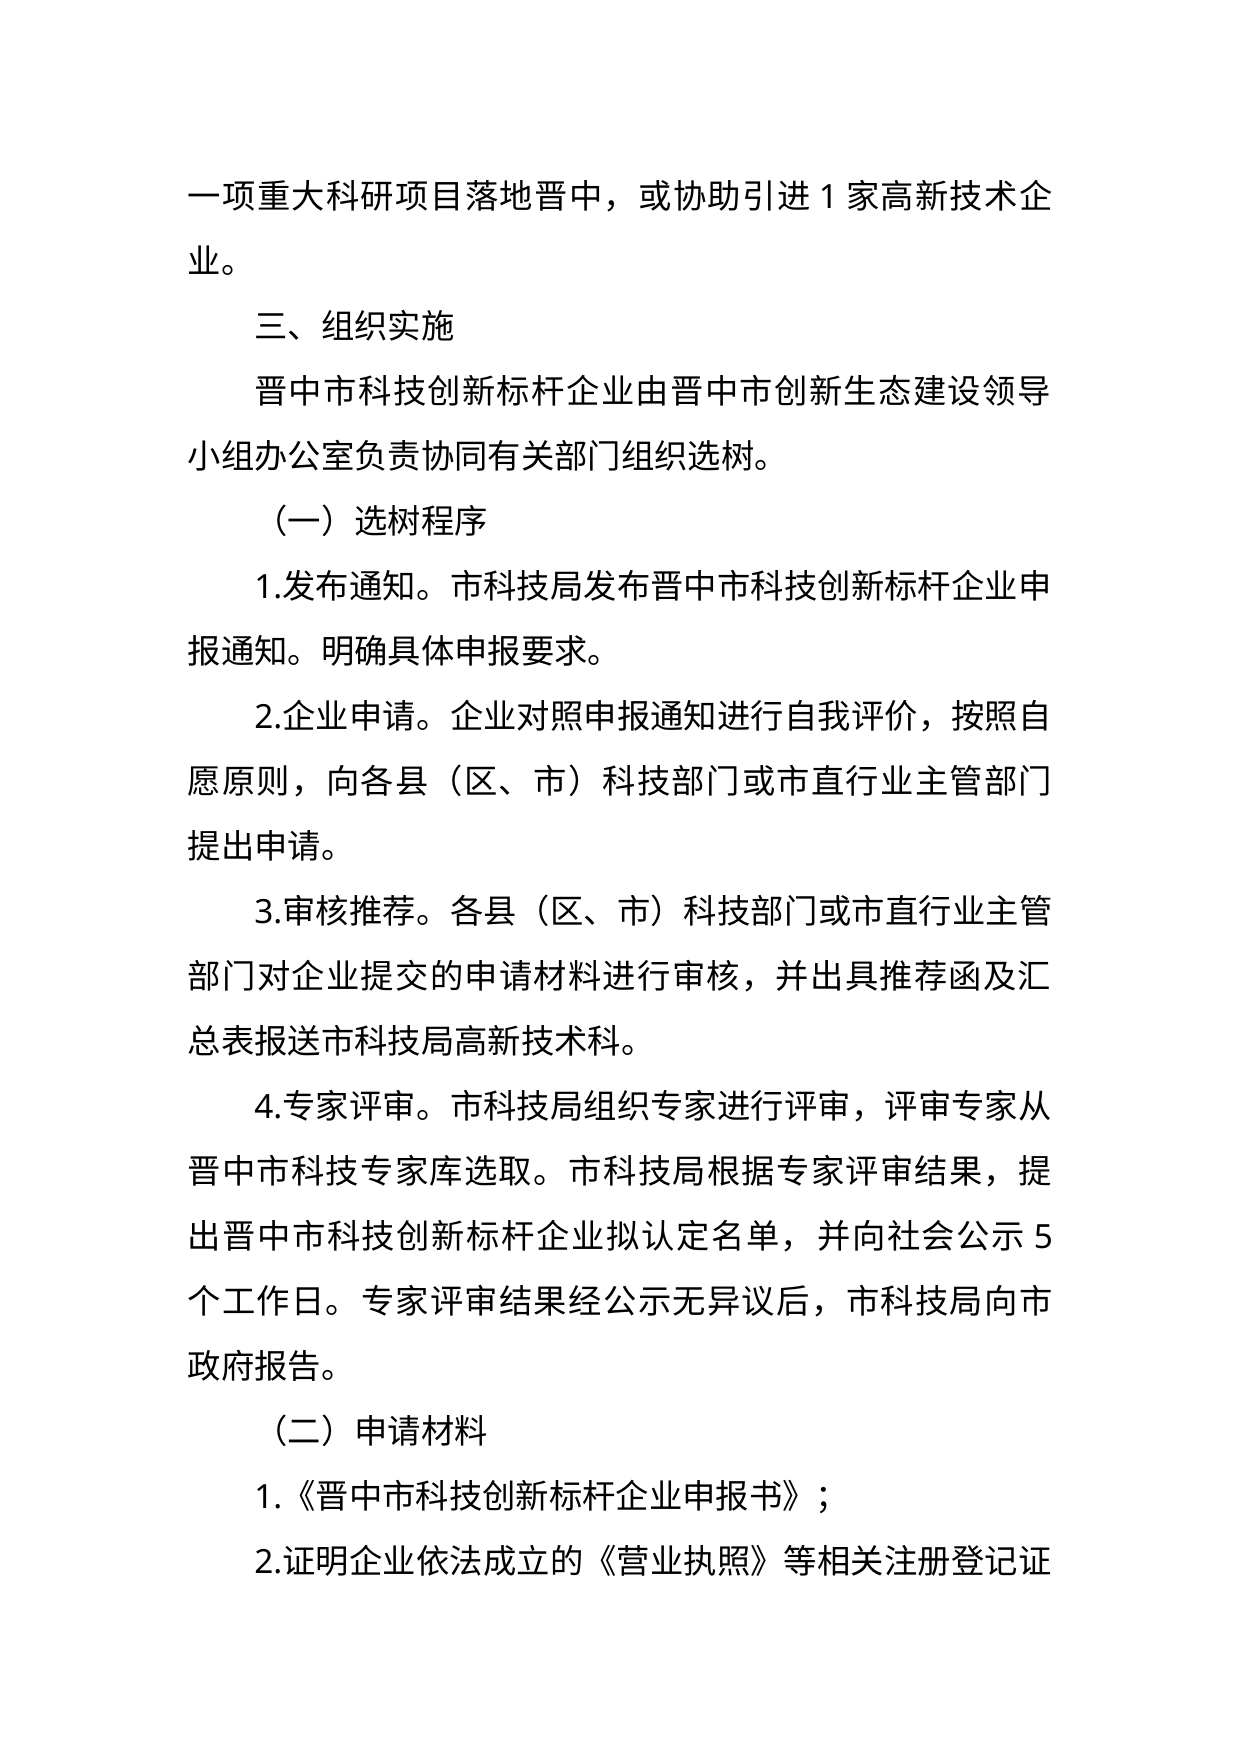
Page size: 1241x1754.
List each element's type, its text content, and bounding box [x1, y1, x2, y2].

text 4.专家评审。市科技局组织专家进行评审，评审专家从晋中市科技专家库选取。市科技局根据专家评审结果，提出晋中市科技创新标杆企业拟认定名单，并向社会公示5个工作日。专家评审结果经公示无异议后，市科技局向市政府报告。 [187, 1072, 1053, 1397]
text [187, 1527, 1053, 1592]
text 1.《晋中市科技创新标杆企业申报书》； [187, 1462, 1053, 1527]
text （一）选树程序 [187, 487, 1053, 552]
text （二）申请材料 [187, 1397, 1053, 1462]
text 晋中市科技创新标杆企业由晋中市创新生态建设领导小组办公室负责协同有关部门组织选树。 [187, 357, 1053, 487]
text 2.企业申请。企业对照申报通知进行自我评价，按照自愿原则，向各县（区、市）科技部门或市直行业主管部门提出申请。 [187, 682, 1053, 877]
text 1.发布通知。市科技局发布晋中市科技创新标杆企业申报通知。明确具体申报要求。 [187, 552, 1053, 682]
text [187, 162, 1053, 292]
text 3.审核推荐。各县（区、市）科技部门或市直行业主管部门对企业提交的申请材料进行审核，并出具推荐函及汇总表报送市科技局高新技术科。 [187, 877, 1053, 1072]
text 三、组织实施 [187, 292, 1053, 357]
